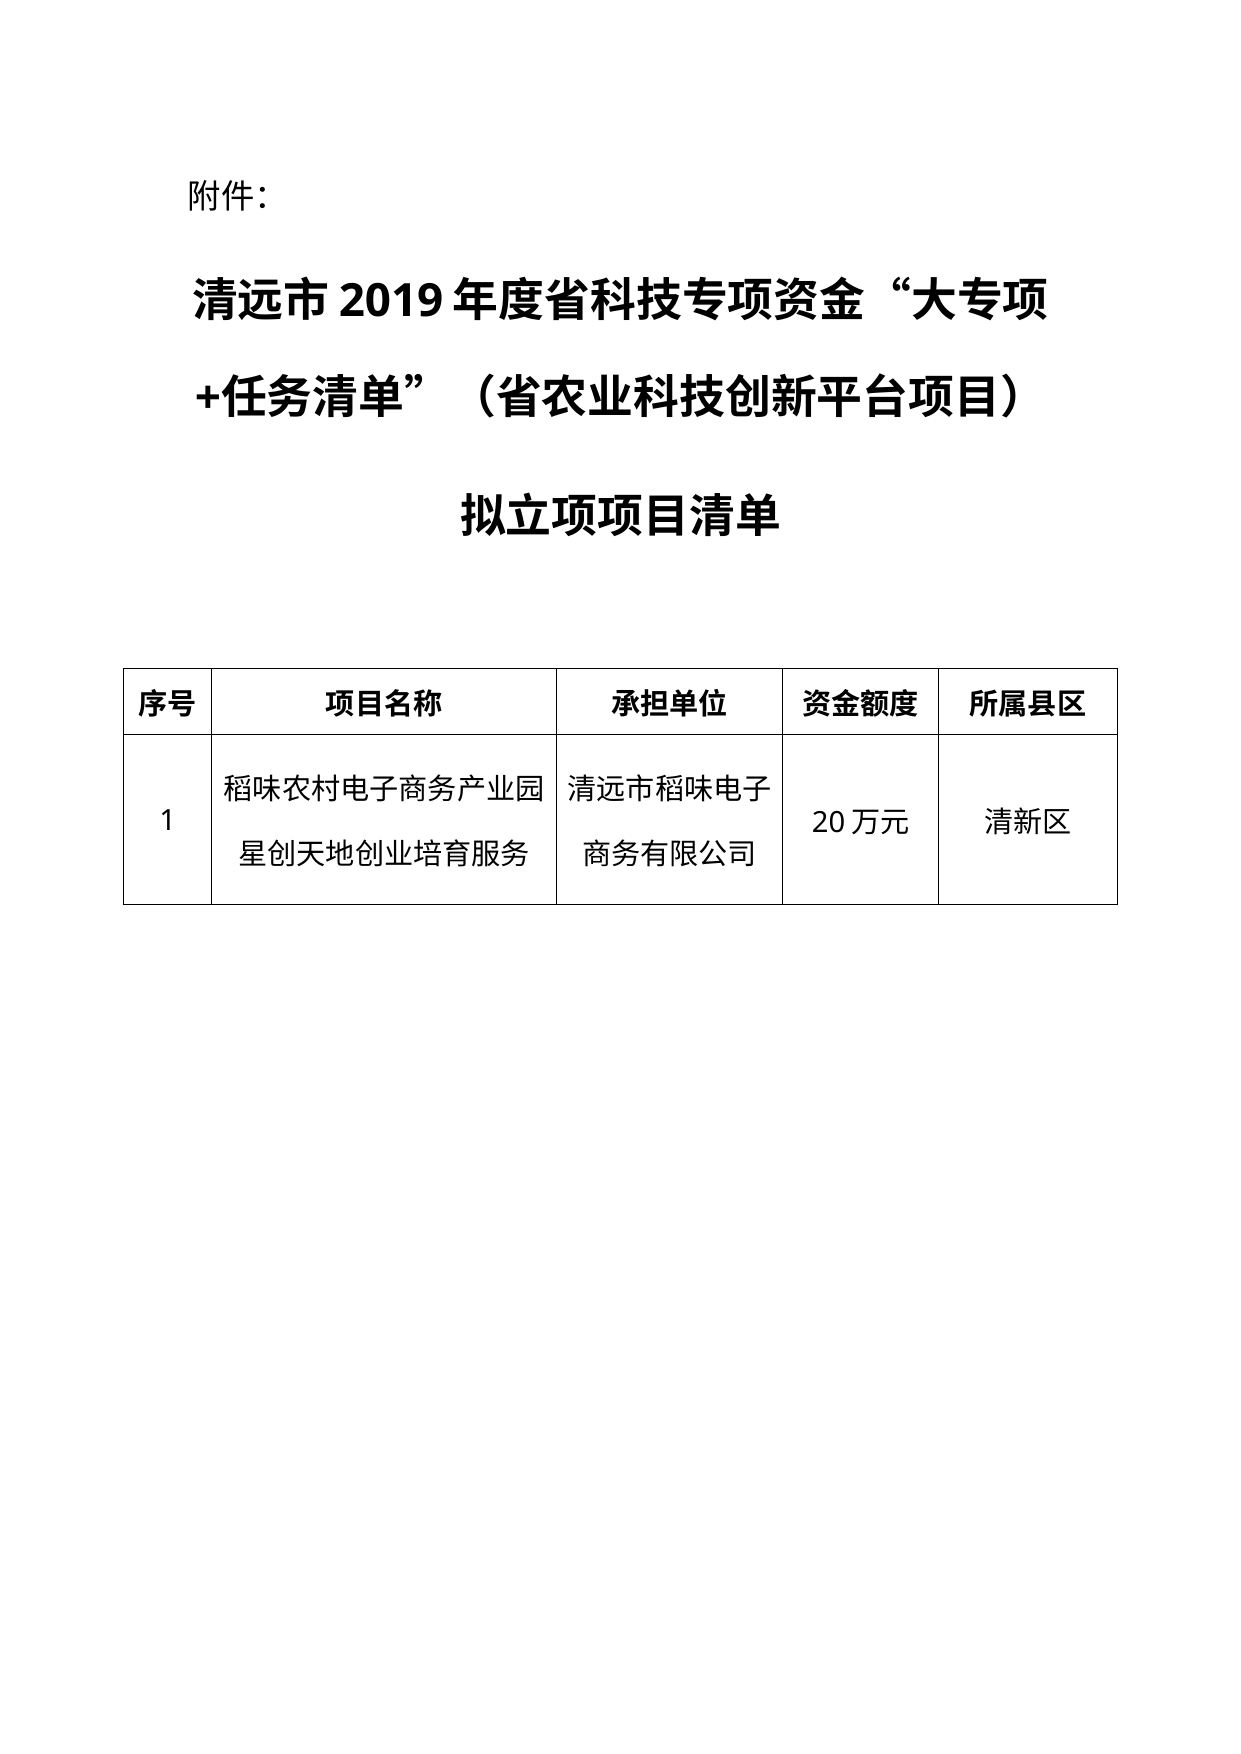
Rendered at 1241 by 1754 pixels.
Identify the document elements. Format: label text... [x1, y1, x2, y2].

table_header 序号 [124, 669, 211, 734]
table_header 资金额度 [783, 669, 938, 734]
table_header 项目名称 [212, 669, 556, 734]
table_cell 稻味农村电子商务产业园星创天地创业培育服务 [212, 735, 556, 904]
text 拟立项项目清单 [187, 464, 1053, 561]
table_cell 清新区 [939, 735, 1117, 904]
text 清远市2019年度省科技专项资金“大专项+任务清单”（省农业科技创新平台项目） [187, 248, 1053, 443]
text 附件： [187, 162, 1053, 227]
table_header 承担单位 [557, 669, 782, 734]
table_header 所属县区 [939, 669, 1117, 734]
table_cell 1 [124, 735, 211, 904]
table_cell 清远市稻味电子商务有限公司 [557, 735, 782, 904]
table_cell 20万元 [783, 735, 938, 904]
